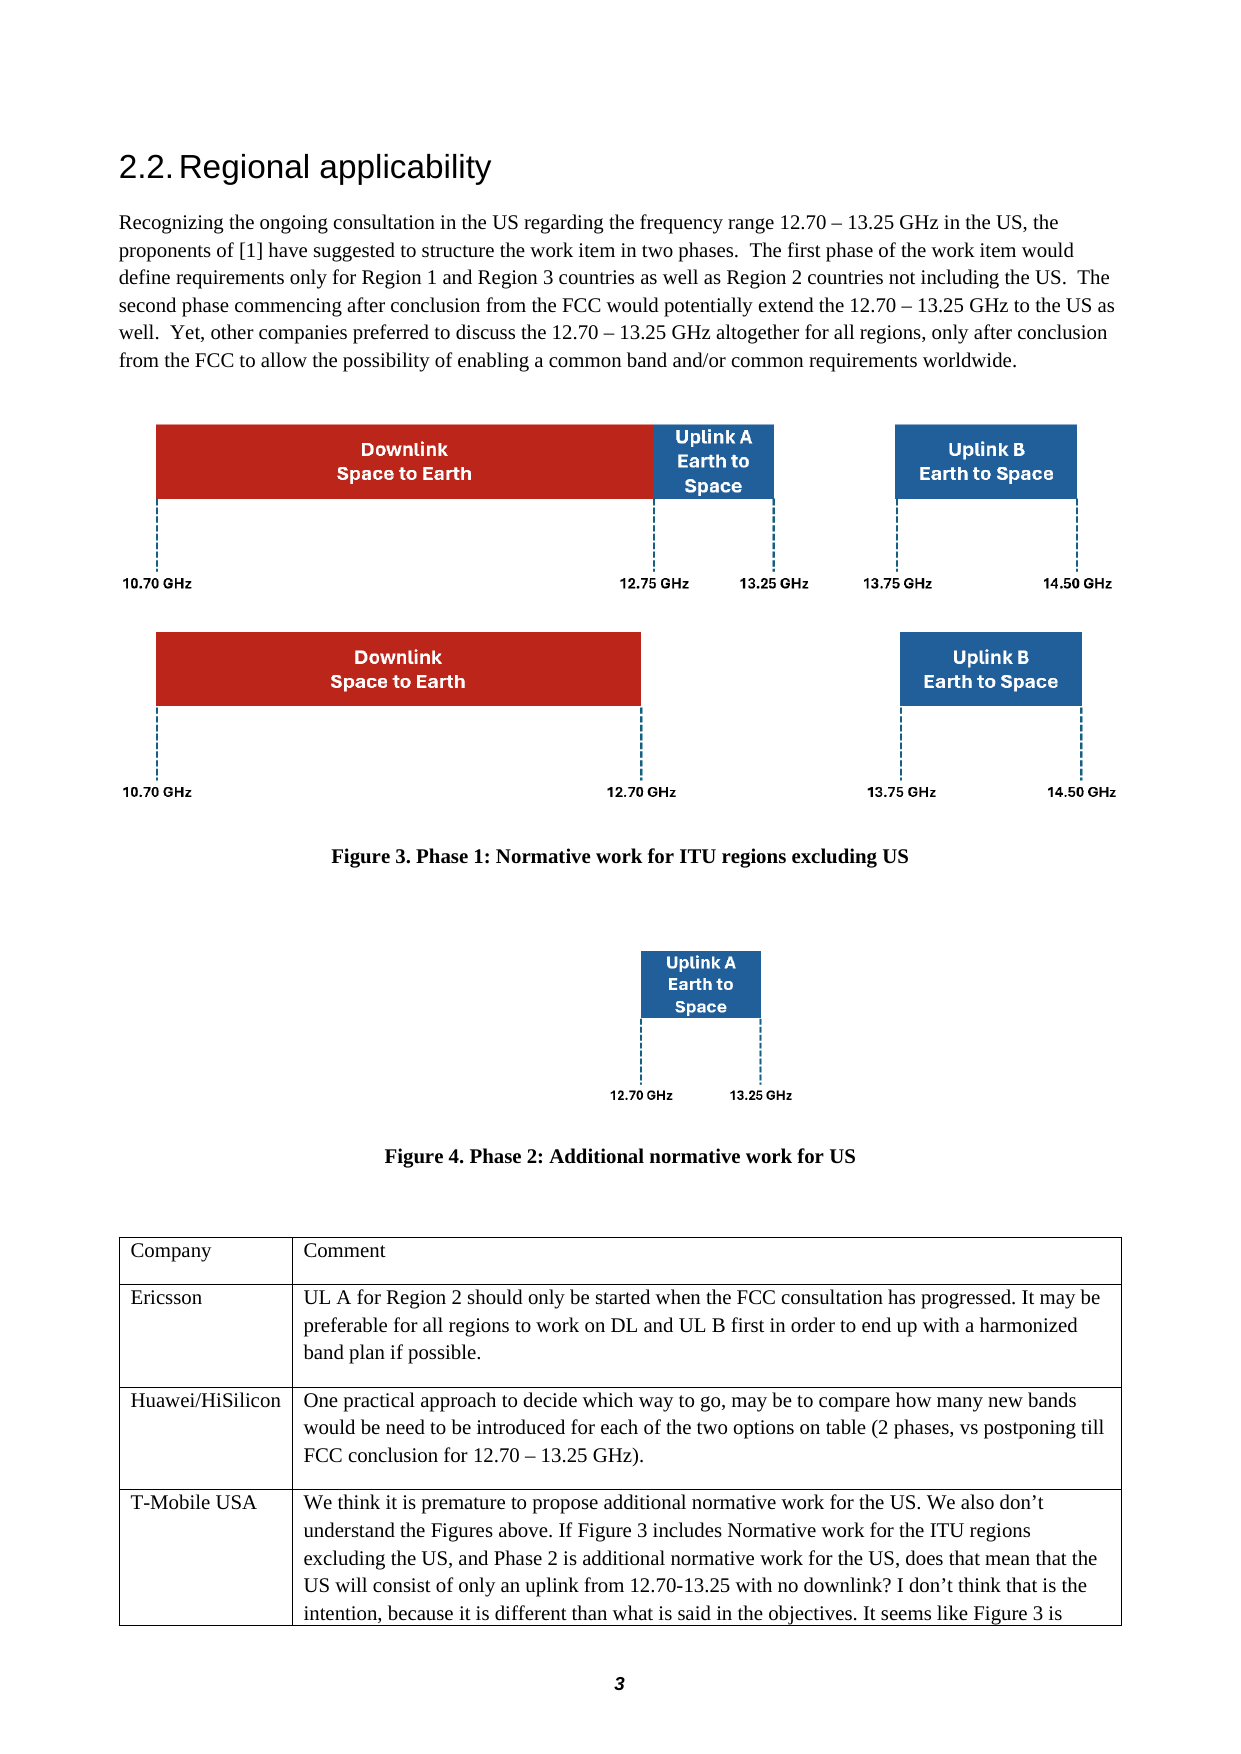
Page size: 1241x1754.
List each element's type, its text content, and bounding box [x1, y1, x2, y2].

table_header Comment [293, 1238, 1121, 1284]
text Recognizing the ongoing consultation in the US regarding the frequency range 12.70 – 13.25 GHz in the US, the proponents of [1] have suggested to structure the work item in two phases. The first phase of the work item would define requirements only for Region 1 and Region 3 countries as well as Region 2 countries not including the US. The second phase commencing after conclusion from the FCC would potentially extend the 12.70 – 13.25 GHz to the US as well. Yet, other companies preferred to discuss the 12.70 – 13.25 GHz altogether for all regions, only after conclusion from the FCC to allow the possibility of enabling a common band and/or common requirements worldwide. [118, 210, 1122, 372]
table_cell UL A for Region 2 should only be started when the FCC consultation has progressed. It may be preferable for all regions to work on DL and UL B first in order to end up with a harmonized band plan if possible. [293, 1285, 1121, 1387]
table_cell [293, 1490, 1121, 1625]
picture [305, 937, 936, 1122]
subtitle Regional applicability [118, 147, 1122, 185]
table_cell One practical approach to decide which way to go, may be to compare how many new bands would be need to be introduced for each of the two options on table (2 phases, vs postponing till FCC conclusion for 12.70 – 13.25 GHz). [293, 1388, 1121, 1489]
table_cell T-Mobile USA [120, 1490, 292, 1625]
table_cell Huawei/HiSilicon [120, 1388, 292, 1489]
text Figure 4. Phase 2: Additional normative work for US [118, 1144, 1122, 1168]
picture [118, 394, 1123, 823]
text Figure 3. Phase 1: Normative work for ITU regions excluding US [118, 844, 1122, 868]
table_cell Ericsson [120, 1285, 292, 1387]
table_header Company [120, 1238, 292, 1284]
